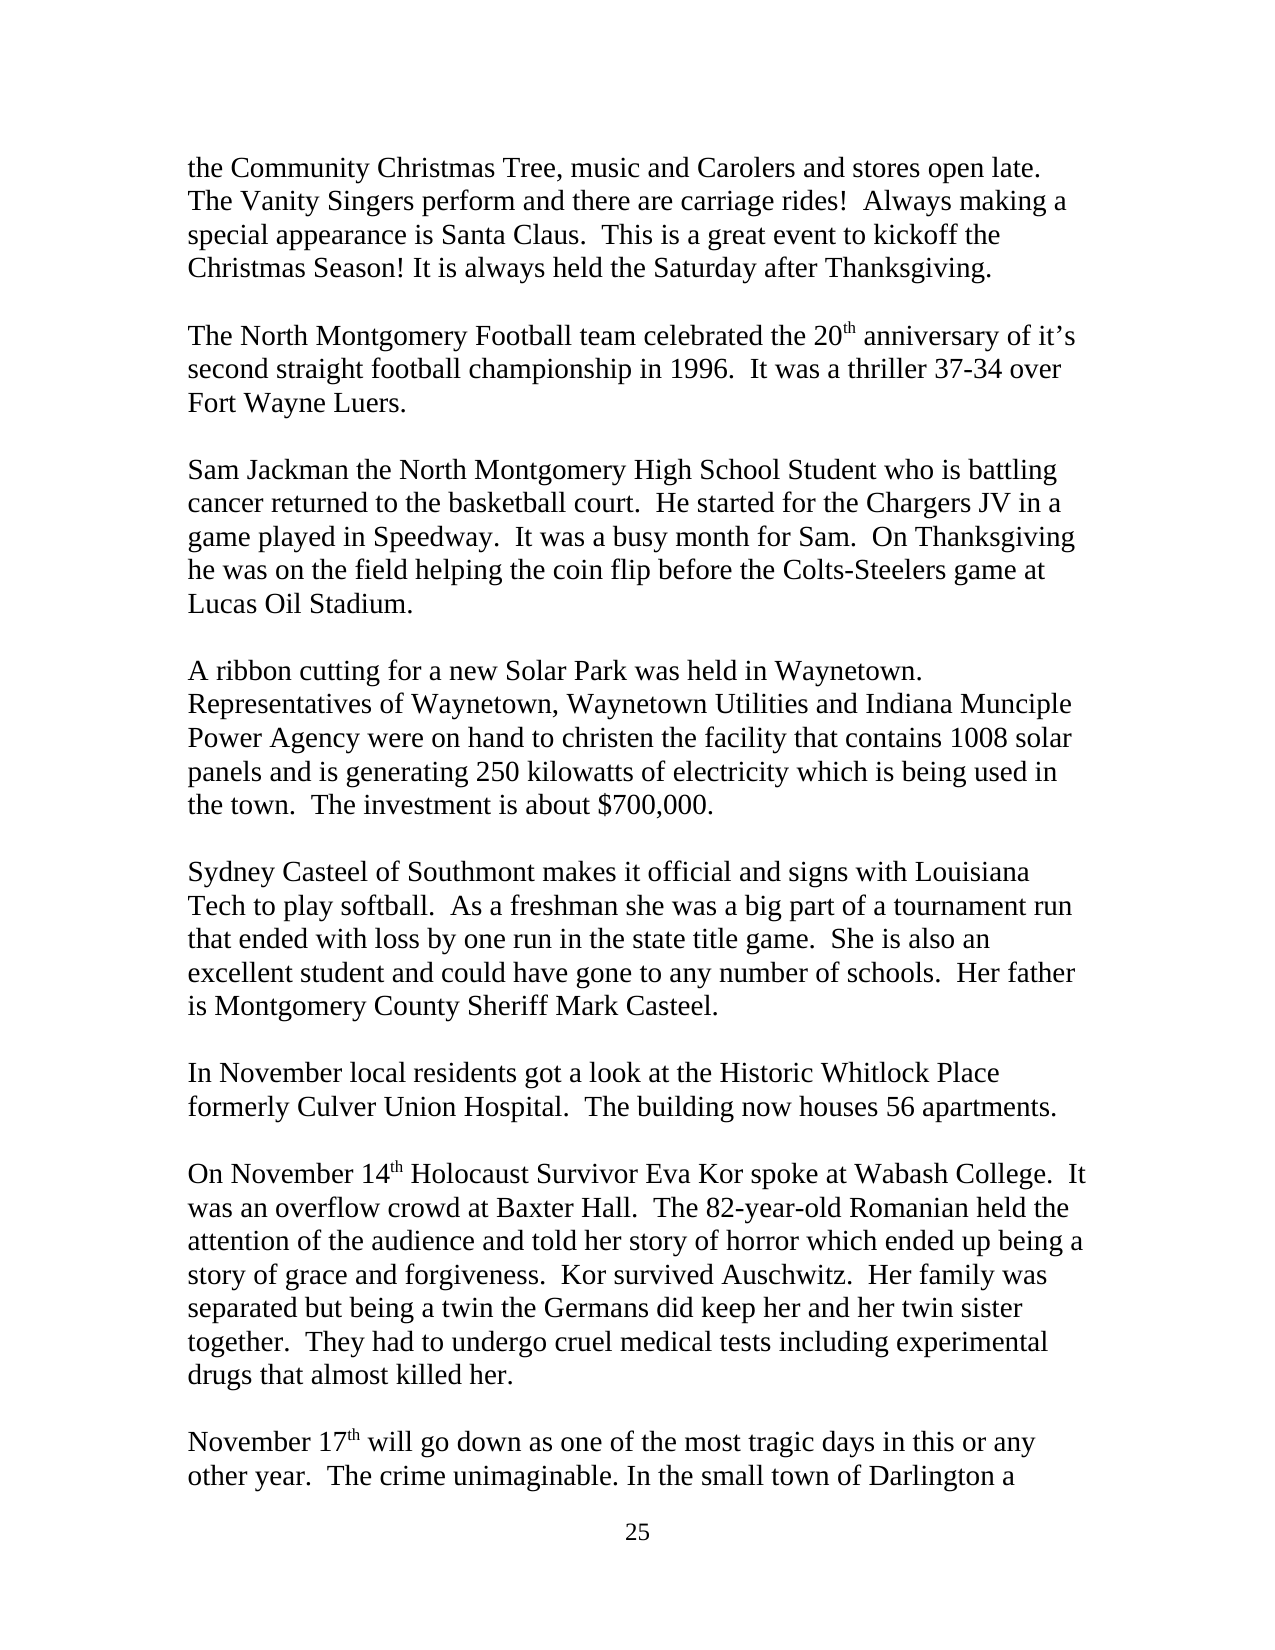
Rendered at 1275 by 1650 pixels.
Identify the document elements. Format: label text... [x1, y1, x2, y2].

text Sydney Casteel of Southmont makes it official and signs with Louisiana Tech to play softball. As a freshman she was a big part of a tournament run that ended with loss by one run in the state title game. She is also an excellent student and could have gone to any number of schools. Her father is Montgomery County Sheriff Mark Casteel. [187, 854, 1087, 1022]
text On November 14th Holocaust Survivor Eva Kor spoke at Wabash College. It was an overflow crowd at Baxter Hall. The 82-year-old Romanian held the attention of the audience and told her story of horror which ended up being a story of grace and forgiveness. Kor survived Auschwitz. Her family was separated but being a twin the Germans did keep her and her twin sister together. They had to undergo cruel medical tests including experimental drugs that almost killed her. [187, 1156, 1087, 1391]
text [187, 150, 1087, 284]
text The North Montgomery Football team celebrated the 20th anniversary of it’s second straight football championship in 1996. It was a thriller 37-34 over Fort Wayne Luers. [187, 318, 1087, 418]
text Sam Jackman the North Montgomery High School Student who is battling cancer returned to the basketball court. He started for the Chargers JV in a game played in Speedway. It was a busy month for Sam. On Thanksgiving he was on the field helping the coin flip before the Colts-Steelers game at Lucas Oil Stadium. [187, 452, 1087, 619]
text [187, 1424, 1087, 1492]
text In November local residents got a look at the Historic Whitlock Place formerly Culver Union Hospital. The building now houses 56 apartments. [187, 1056, 1087, 1123]
text A ribbon cutting for a new Solar Park was held in Waynetown. Representatives of Waynetown, Waynetown Utilities and Indiana Munciple Power Agency were on hand to christen the facility that contains 1008 solar panels and is generating 250 kilowatts of electricity which is being used in the town. The investment is about $700,000. [187, 653, 1087, 821]
